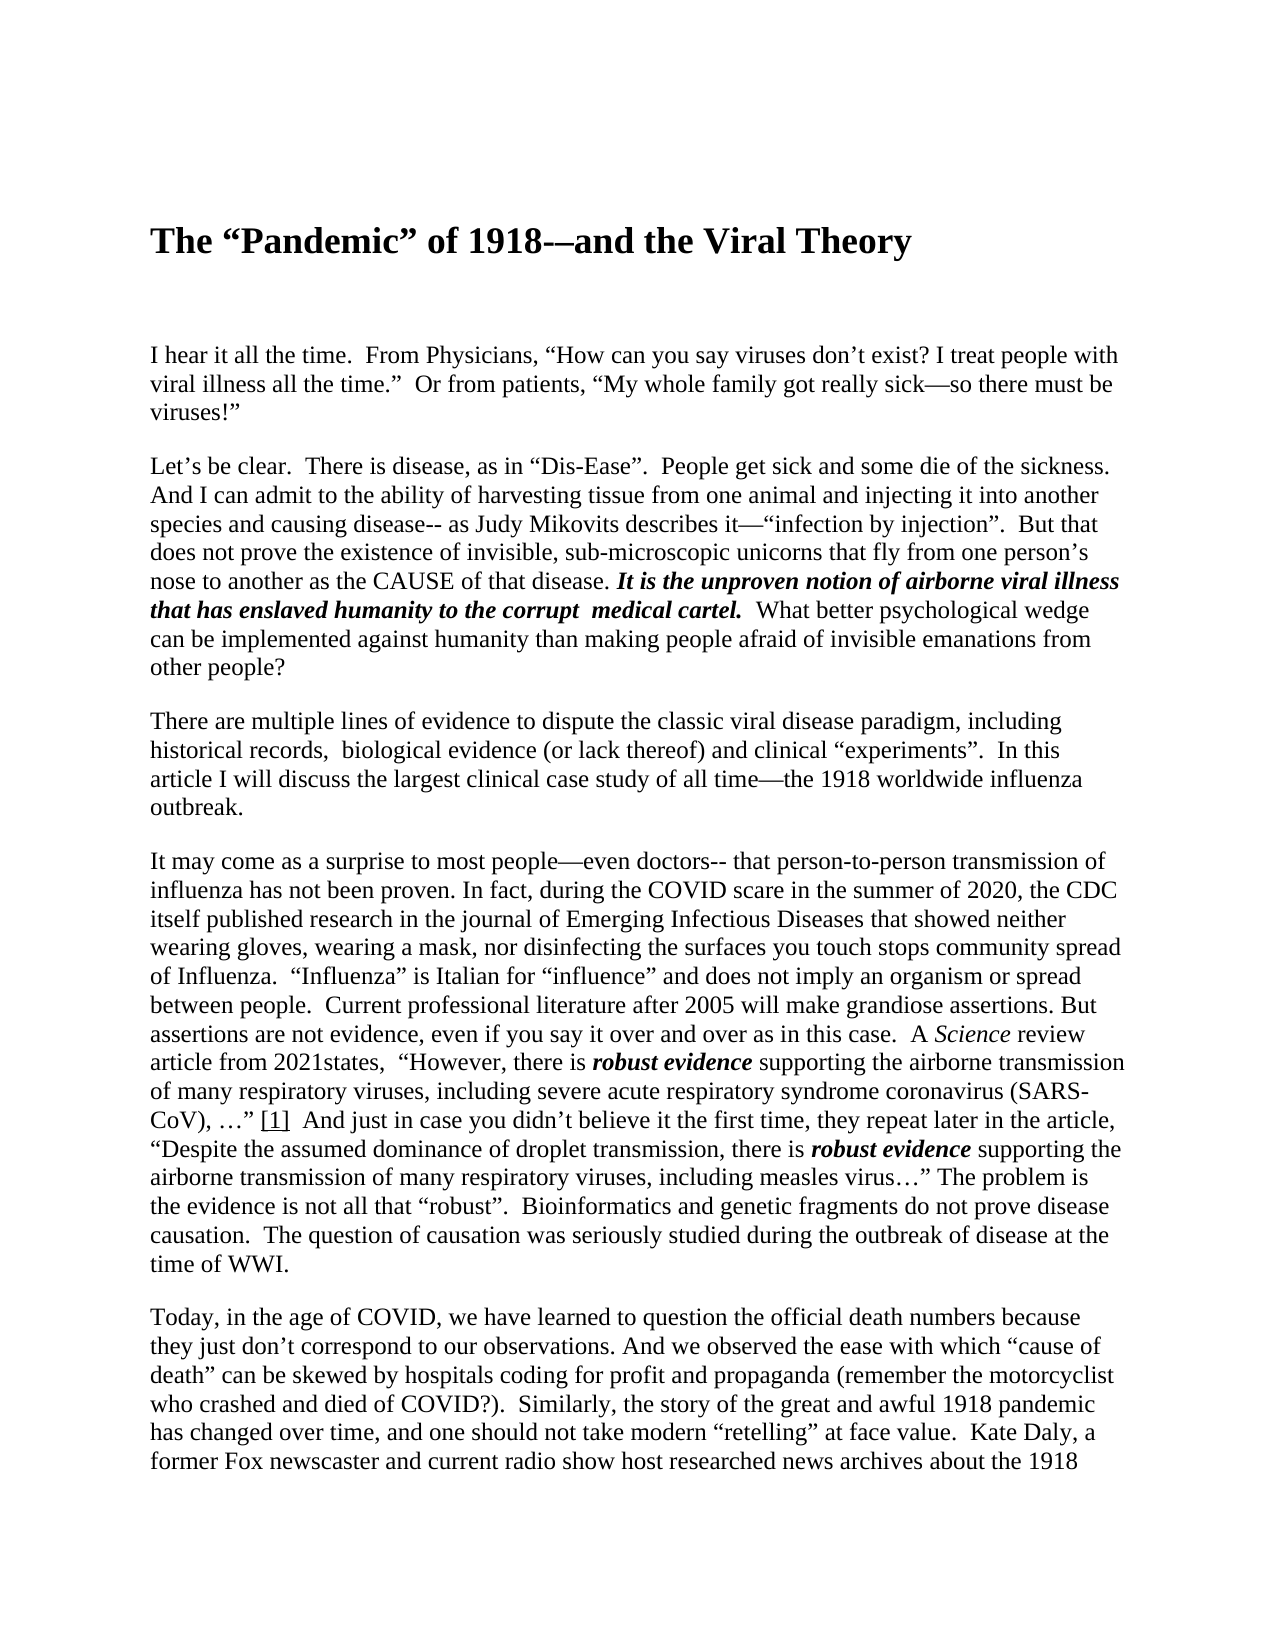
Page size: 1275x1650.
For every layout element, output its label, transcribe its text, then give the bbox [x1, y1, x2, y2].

text The “Pandemic” of 1918-–and the Viral Theory [150, 175, 1125, 261]
text Let’s be clear. There is disease, as in “Dis-Ease”. People get sick and some die of the sickness. And I can admit to the ability of harvesting tissue from one animal and injecting it into another species and causing disease-- as Judy Mikovits describes it—“infection by injection”. But that does not prove the existence of invisible, sub-microscopic unicorns that fly from one person’s nose to another as the CAUSE of that disease. It is the unproven notion of airborne viral illness that has enslaved humanity to the corrupt medical cartel. What better psychological wedge can be implemented against humanity than making people afraid of invisible emanations from other people? [150, 451, 1125, 681]
text I hear it all the time. From Physicians, “How can you say viruses don’t exist? I treat people with viral illness all the time.” Or from patients, “My whole family got really sick—so there must be viruses!” [150, 340, 1125, 426]
text There are multiple lines of evidence to dispute the classic viral disease paradigm, including historical records, biological evidence (or lack thereof) and clinical “experiments”. In this article I will discuss the largest clinical case study of all time—the 1918 worldwide influenza outbreak. [150, 706, 1125, 821]
text It may come as a surprise to most people—even doctors-- that person-to-person transmission of influenza has not been proven. In fact, during the COVID scare in the summer of 2020, the CDC itself published research in the journal of Emerging Infectious Diseases that showed neither wearing gloves, wearing a mask, nor disinfecting the surfaces you touch stops community spread of Influenza. “Influenza” is Italian for “influence” and does not imply an organism or spread between people. Current professional literature after 2005 will make grandiose assertions. But assertions are not evidence, even if you say it over and over as in this case. A Science review article from 2021states, “However, there is robust evidence supporting the airborne transmission of many respiratory viruses, including severe acute respiratory syndrome coronavirus (SARS-CoV), …” [1] And just in case you didn’t believe it the first time, they repeat later in the article, “Despite the assumed dominance of droplet transmission, there is robust evidence supporting the airborne transmission of many respiratory viruses, including measles virus…” The problem is the evidence is not all that “robust”. Bioinformatics and genetic fragments do not prove disease causation. The question of causation was seriously studied during the outbreak of disease at the time of WWI. [150, 846, 1125, 1277]
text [150, 1302, 1125, 1475]
